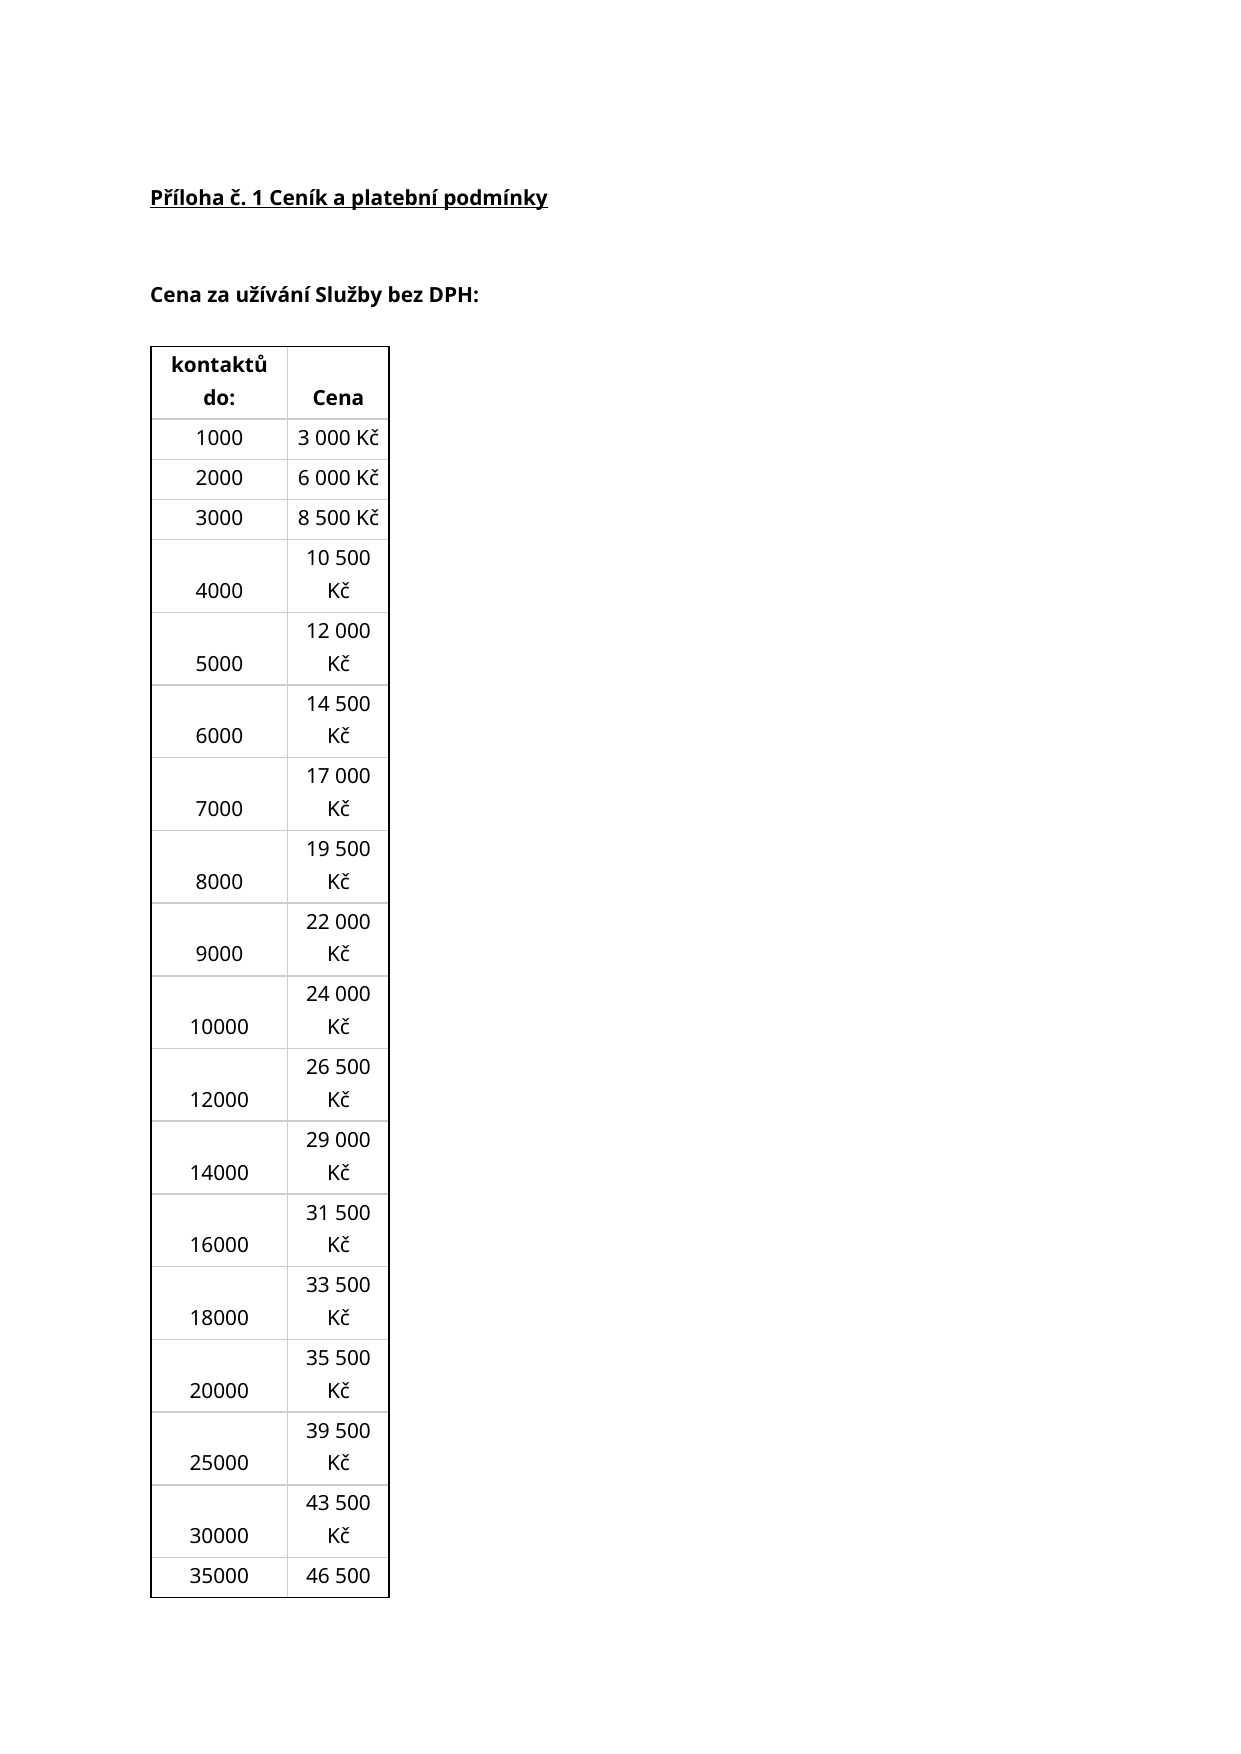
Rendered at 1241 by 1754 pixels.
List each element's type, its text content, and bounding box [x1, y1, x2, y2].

text Příloha č. 1 Ceník a platební podmínky [150, 183, 1090, 211]
table_cell 35000 [152, 1558, 287, 1597]
table_cell 20000 [152, 1340, 287, 1411]
table_cell 33 500 Kč [288, 1267, 388, 1338]
table_header kontaktů do: [152, 347, 287, 418]
table_cell 35 500 Kč [288, 1340, 388, 1411]
table_cell 29 000 Kč [288, 1122, 388, 1193]
table_cell 12 000 Kč [288, 613, 388, 684]
table_cell 26 500 Kč [288, 1049, 388, 1120]
table_cell 30000 [152, 1486, 287, 1557]
table_cell 39 500 Kč [288, 1413, 388, 1484]
table_cell 8000 [152, 831, 287, 902]
table_cell 12000 [152, 1049, 287, 1120]
table_cell 4000 [152, 540, 287, 611]
table_cell 9000 [152, 904, 287, 975]
table_cell 25000 [152, 1413, 287, 1484]
table_cell 3000 [152, 500, 287, 539]
table_cell 10 500 Kč [288, 540, 388, 611]
table_cell 16000 [152, 1195, 287, 1266]
table_cell 24 000 Kč [288, 977, 388, 1048]
table_cell 2000 [152, 460, 287, 498]
table_cell 6000 [152, 686, 287, 757]
table_cell 8 500 Kč [288, 500, 388, 539]
table_cell 3 000 Kč [288, 420, 388, 458]
text Cena za užívání Služby bez DPH: [150, 280, 1090, 309]
table_cell 14000 [152, 1122, 287, 1193]
table_header Cena [288, 347, 388, 418]
table_cell 17 000 Kč [288, 758, 388, 829]
table_cell 10000 [152, 977, 287, 1048]
table_cell 5000 [152, 613, 287, 684]
table_cell 31 500 Kč [288, 1195, 388, 1266]
table_cell 1000 [152, 420, 287, 458]
table_cell 7000 [152, 758, 287, 829]
table_cell 18000 [152, 1267, 287, 1338]
table_cell 6 000 Kč [288, 460, 388, 498]
table_cell 43 500 Kč [288, 1486, 388, 1557]
table_cell 46 500 Kč [288, 1558, 388, 1597]
table_cell 22 000 Kč [288, 904, 388, 975]
table_cell 14 500 Kč [288, 686, 388, 757]
table_cell 19 500 Kč [288, 831, 388, 902]
